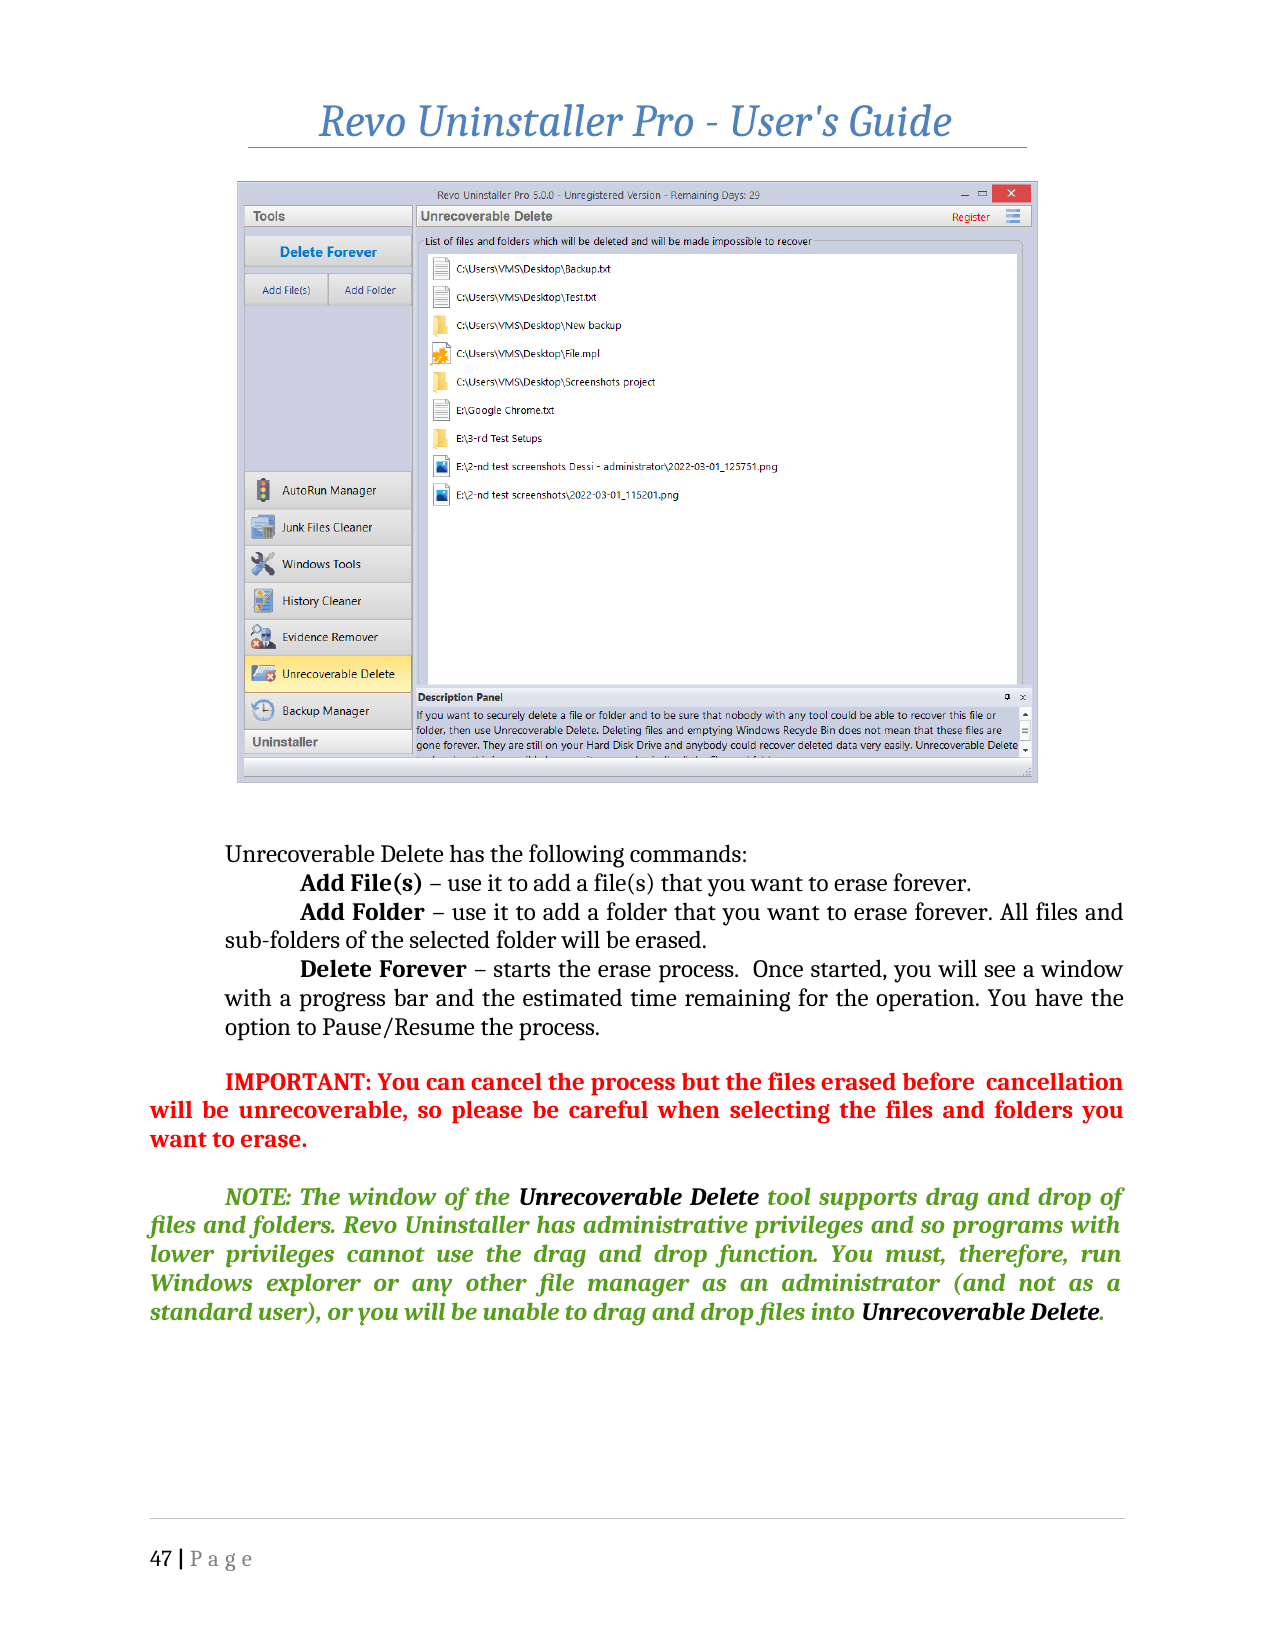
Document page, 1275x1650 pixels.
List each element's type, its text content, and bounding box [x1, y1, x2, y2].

picture [237, 181, 1038, 783]
text IMPORTANT: You can cancel the process but the files erased before cancellation will be unrecoverable, so please be careful when selecting the files and folders you want to erase. [150, 1067, 1125, 1154]
text Add Folder – use it to add a folder that you want to erase forever. All files and sub-folders of the selected folder will be erased. [225, 897, 1125, 955]
text Unrecoverable Delete has the following commands: [150, 840, 1125, 869]
text Delete Forever – starts the erase process. Once started, you will see a window with a progress bar and the estimated time remaining for the operation. You have the option to Pause/Resume the process. [225, 955, 1125, 1041]
text Add File(s) – use it to add a file(s) that you want to erase forever. [225, 869, 1125, 897]
text NOTE: The window of the Unrecoverable Delete tool supports drag and drop of files and folders. Revo Uninstaller has administrative privileges and so programs with lower privileges cannot use the drag and drop function. You must, therefore, run Windows explorer or any other file manager as an administrator (and not as a standard user), or you will be unable to drag and drop files into Unrecoverable Delete. [150, 1182, 1125, 1326]
